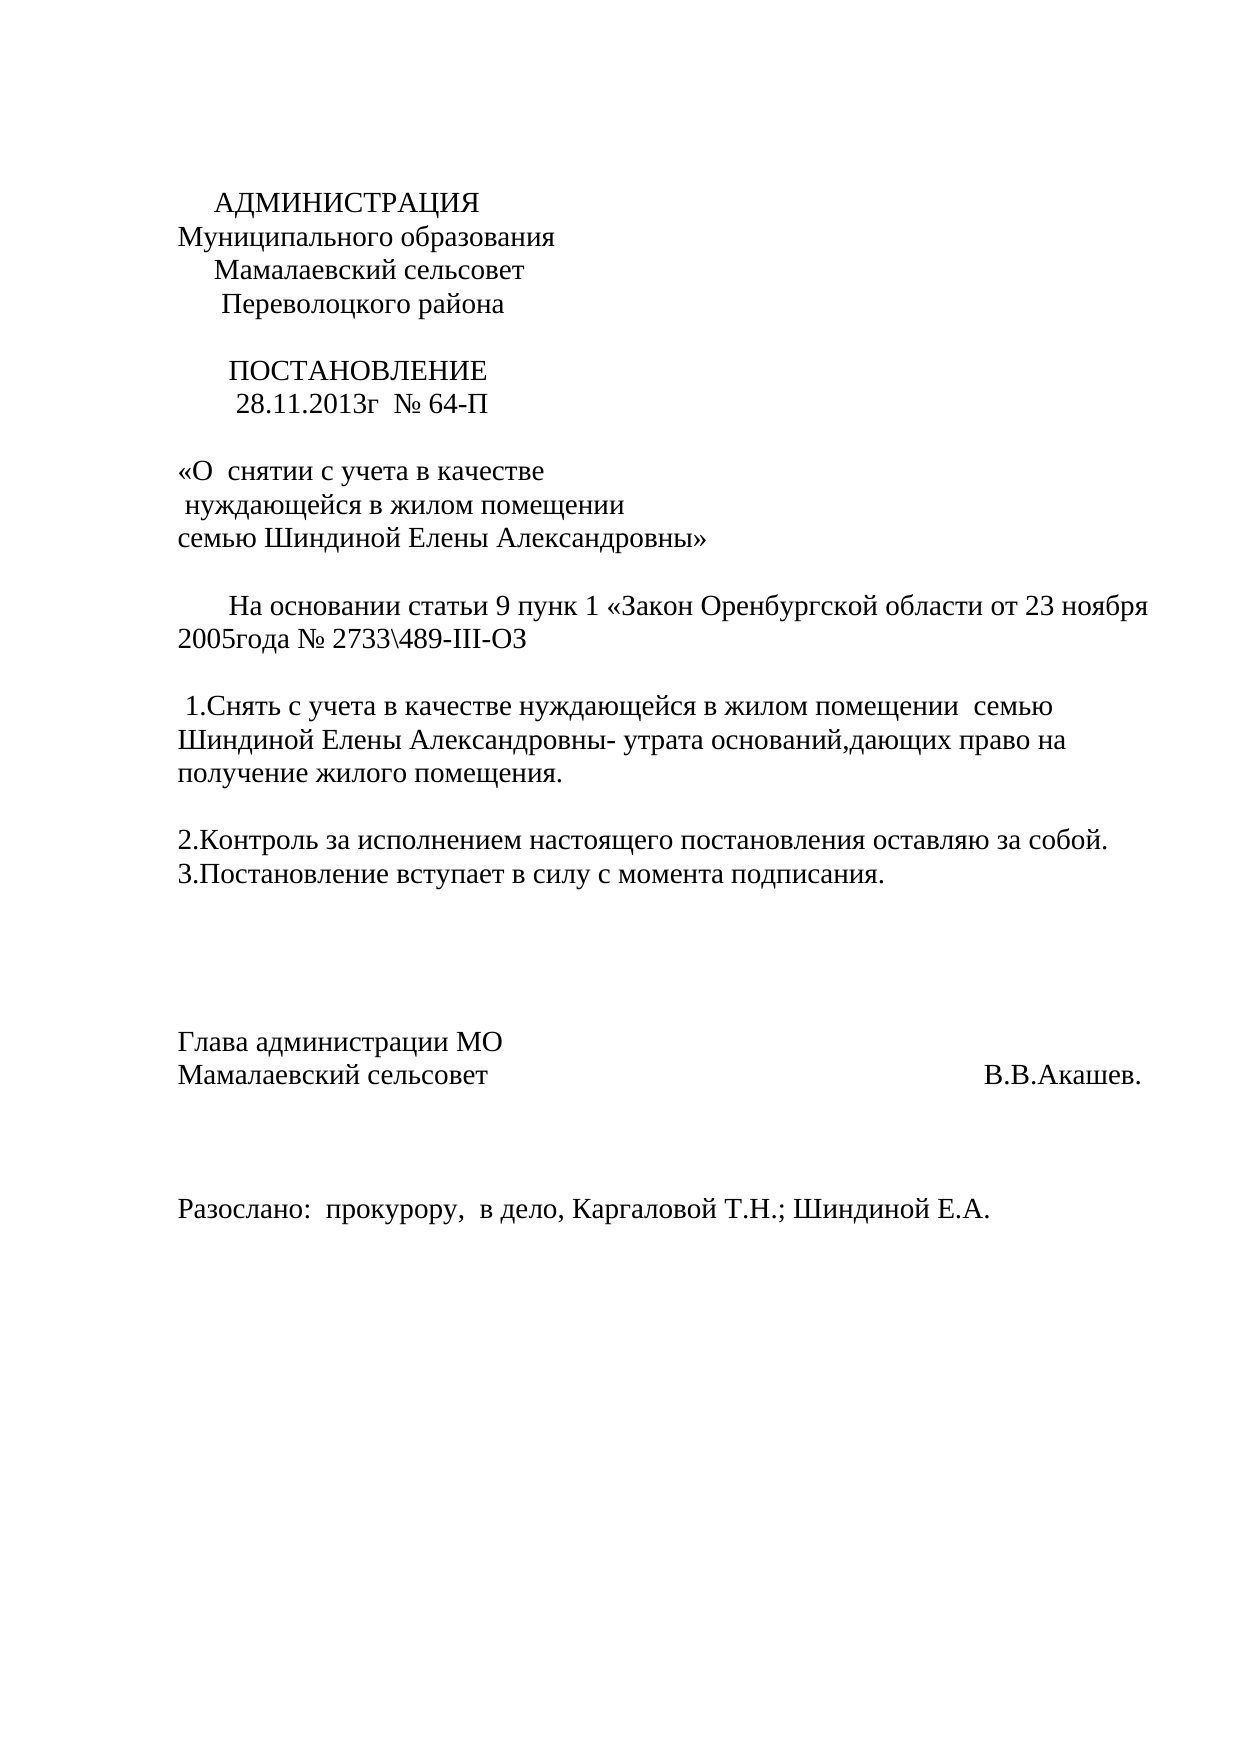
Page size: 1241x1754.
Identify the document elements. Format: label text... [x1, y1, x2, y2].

text ПОСТАНОВЛЕНИЕ [177, 353, 1152, 386]
text «О снятии с учета в качестве [177, 453, 1152, 487]
text Переволоцкого района [177, 286, 1152, 319]
text 1.Снять с учета в качестве нуждающейся в жилом помещении семью Шиндиной Елены Александровны- утрата оснований,дающих право на получение жилого помещения. [177, 688, 1152, 789]
text Разослано: прокурору, в дело, Каргаловой Т.Н.; Шиндиной Е.А. [177, 1191, 1152, 1225]
text 3.Постановление вступает в силу с момента подписания. [177, 856, 1152, 889]
text нуждающейся в жилом помещении [177, 487, 1152, 521]
text Мамалаевский сельсовет В.В.Акашев. [177, 1057, 1152, 1091]
text На основании статьи 9 пунк 1 «Закон Оренбургской области от 23 ноября 2005года № 2733\489-III-ОЗ [177, 588, 1152, 655]
text Мамалаевский сельсовет [177, 252, 1152, 286]
text Глава администрации МО [177, 1024, 1152, 1057]
text 2.Контроль за исполнением настоящего постановления оставляю за собой. [177, 822, 1152, 856]
text семью Шиндиной Елены Александровны» [177, 521, 1152, 554]
text 28.11.2013г № 64-П [177, 386, 1152, 420]
text Муниципального образования [177, 219, 1152, 252]
text АДМИНИСТРАЦИЯ [177, 185, 1152, 219]
